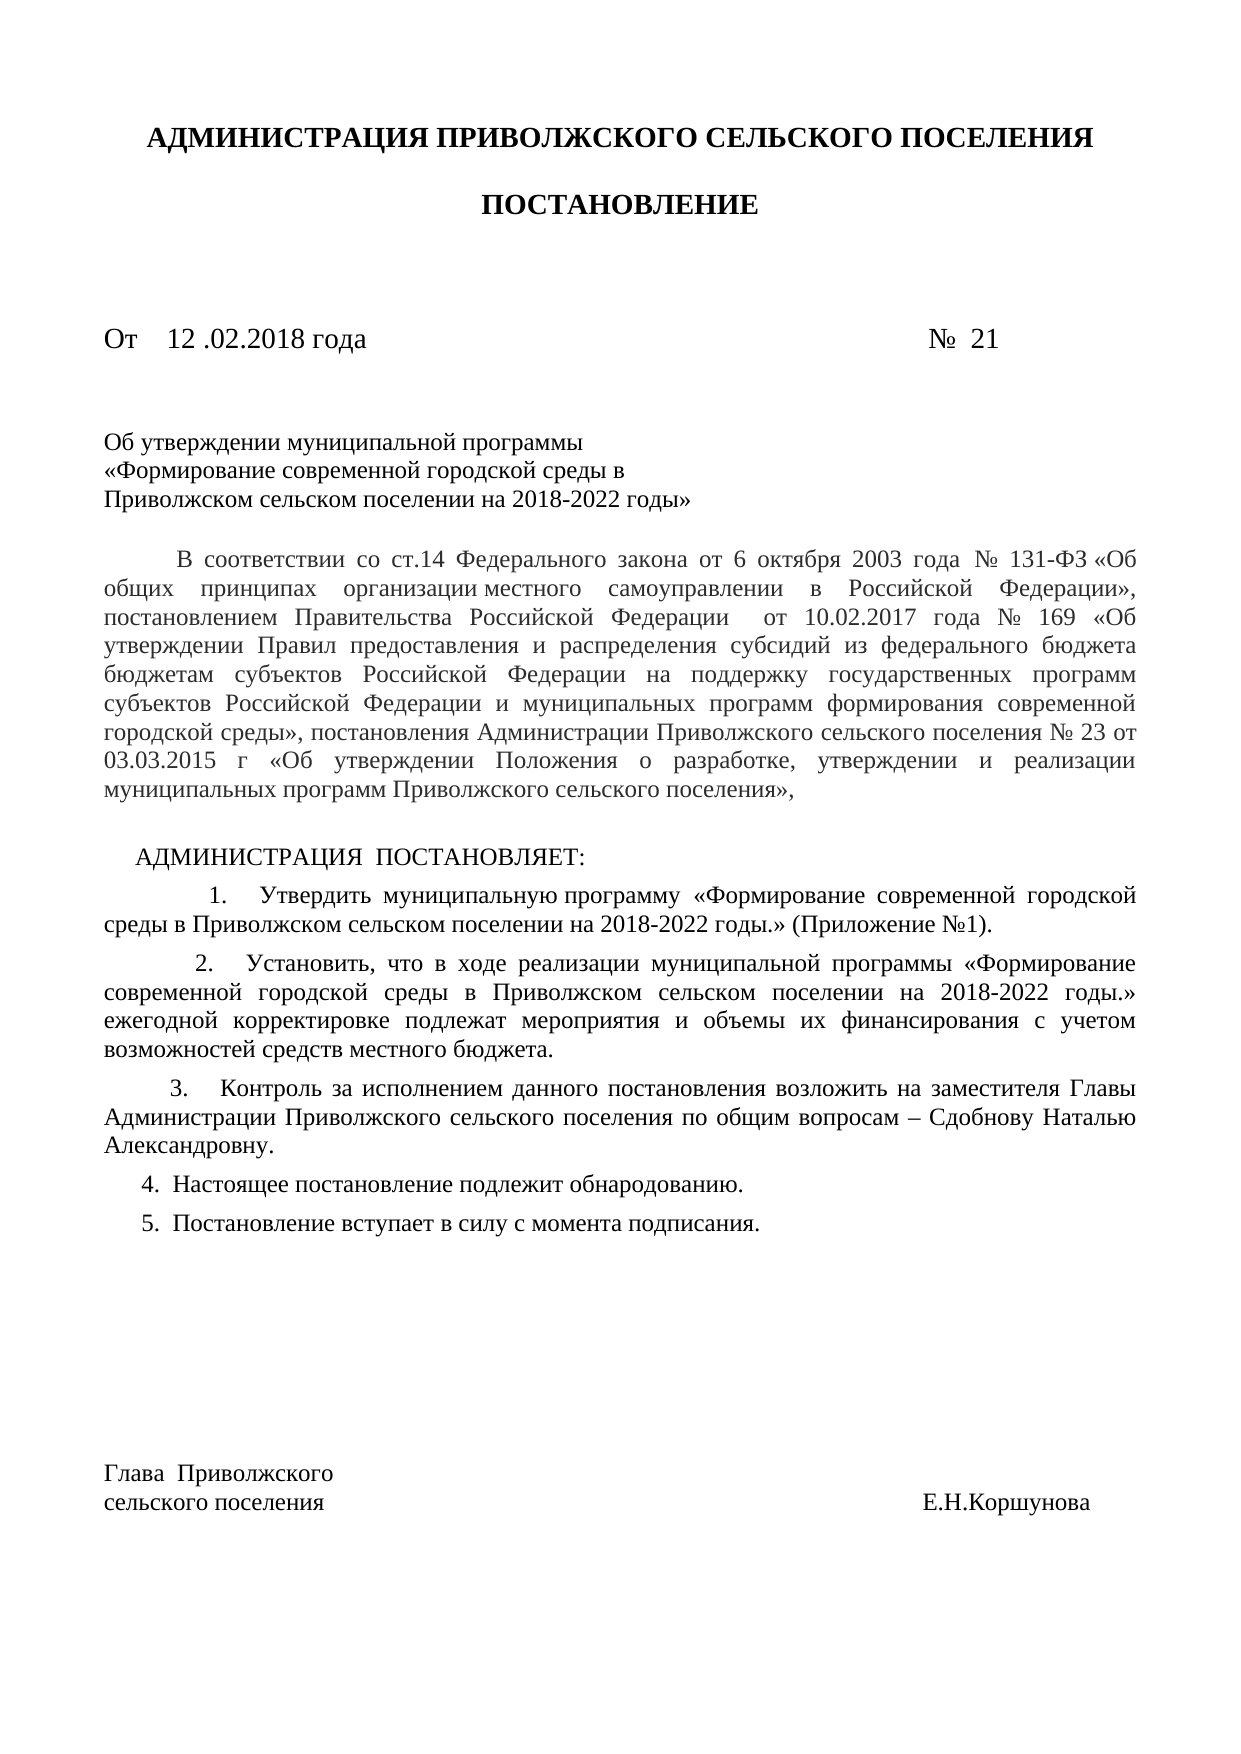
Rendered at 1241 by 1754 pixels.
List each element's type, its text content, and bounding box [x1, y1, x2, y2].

text Глава Приволжского [103, 1458, 1137, 1487]
text В соответствии со ст.14 Федерального закона от 6 октября 2003 года № 131-ФЗ «Об общих принципах организации местного самоуправлении в Российской Федерации», постановлением Правительства Российской Федерации от 10.02.2017 года № 169 «Об утверждении Правил предоставления и распределения субсидий из федерального бюджета бюджетам субъектов Российской Федерации на поддержку государственных программ субъектов Российской Федерации и муниципальных программ формирования современной городской среды», постановления Администрации Приволжского сельского поселения № 23 от 03.03.2015 г «Об утверждении Положения о разработке, утверждении и реализации муниципальных программ Приволжского сельского поселения», [103, 544, 1137, 803]
text 4. Настоящее постановление подлежит обнародованию. [103, 1169, 1137, 1198]
text 2. Установить, что в ходе реализации муниципальной программы «Формирование современной городской среды в Приволжском сельском поселении на 2018-2022 годы.» ежегодной корректировке подлежат мероприятия и объемы их финансирования с учетом возможностей средств местного бюджета. [103, 948, 1137, 1063]
text 3. Контроль за исполнением данного постановления возложить на заместителя Главы Администрации Приволжского сельского поселения по общим вопросам – Сдобнову Наталью Александровну. [103, 1073, 1137, 1159]
text сельского поселения Е.Н.Коршунова [103, 1487, 1137, 1516]
text АДМИНИСТРАЦИЯ ПОСТАНОВЛЯЕТ: [103, 842, 1137, 871]
text От 12 .02.2018 года № 21 [103, 321, 1137, 354]
text АДМИНИСТРАЦИЯ ПРИВОЛЖСКОГО СЕЛЬСКОГО ПОСЕЛЕНИЯ [103, 120, 1137, 153]
text Об утверждении муниципальной программы [103, 427, 1137, 456]
text «Формирование современной городской среды в [103, 456, 1137, 484]
text ПОСТАНОВЛЕНИЕ [103, 187, 1137, 220]
text Приволжском сельском поселении на 2018-2022 годы» [103, 484, 1137, 513]
text 1. Утвердить муниципальную программу «Формирование современной городской среды в Приволжском сельском поселении на 2018-2022 годы.» (Приложение №1). [103, 881, 1137, 938]
text 5. Постановление вступает в силу с момента подписания. [103, 1208, 1137, 1237]
